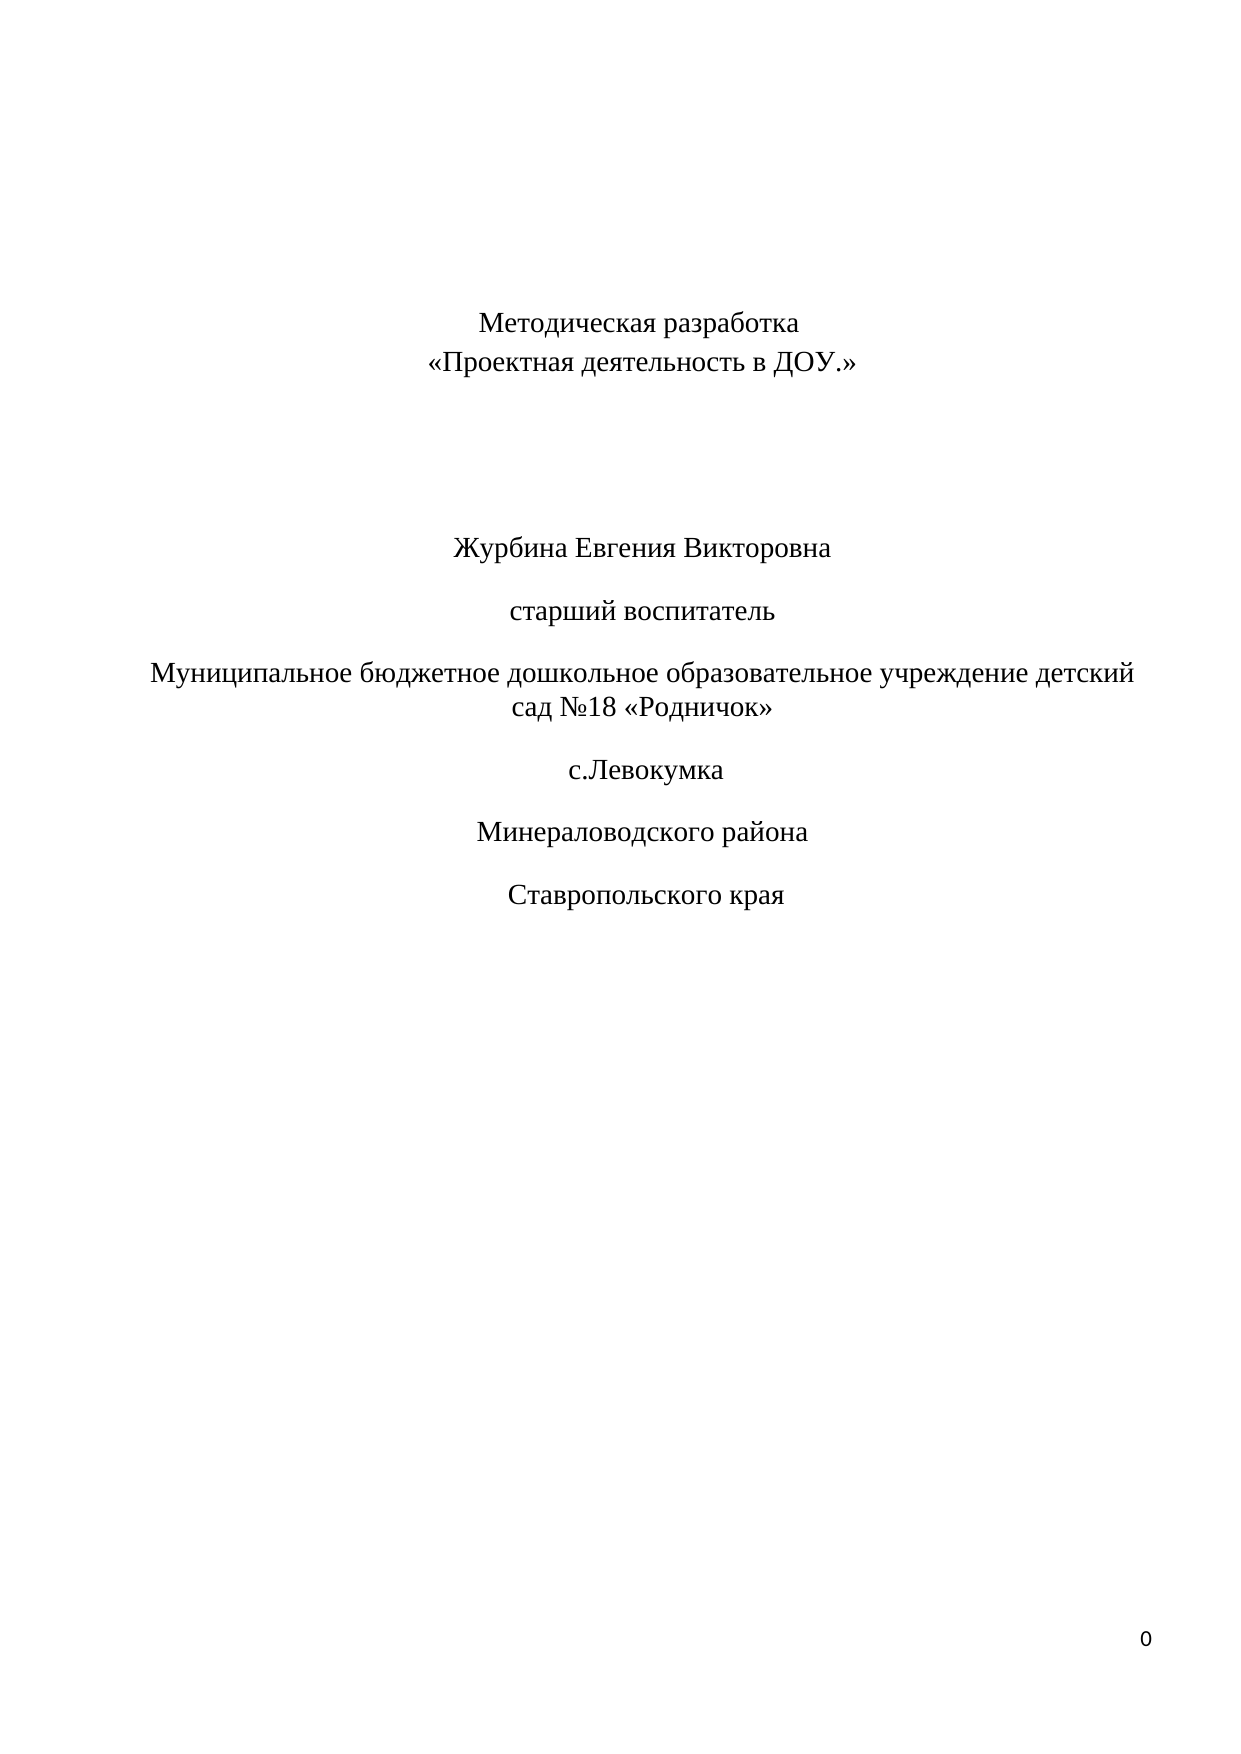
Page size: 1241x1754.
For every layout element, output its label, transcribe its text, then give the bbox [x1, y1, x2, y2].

text старший воспитатель [133, 593, 1152, 626]
text с.Левокумка [133, 752, 1152, 785]
text Минераловодского района [133, 814, 1152, 848]
text Муниципальное бюджетное дошкольное образовательное учреждение детский сад №18 «Родничок» [133, 656, 1152, 723]
text Журбина Евгения Викторовна [133, 530, 1152, 564]
text Методическая разработка «Проектная деятельность в ДОУ.» [133, 305, 1152, 377]
text Ставропольского края [133, 877, 1152, 911]
